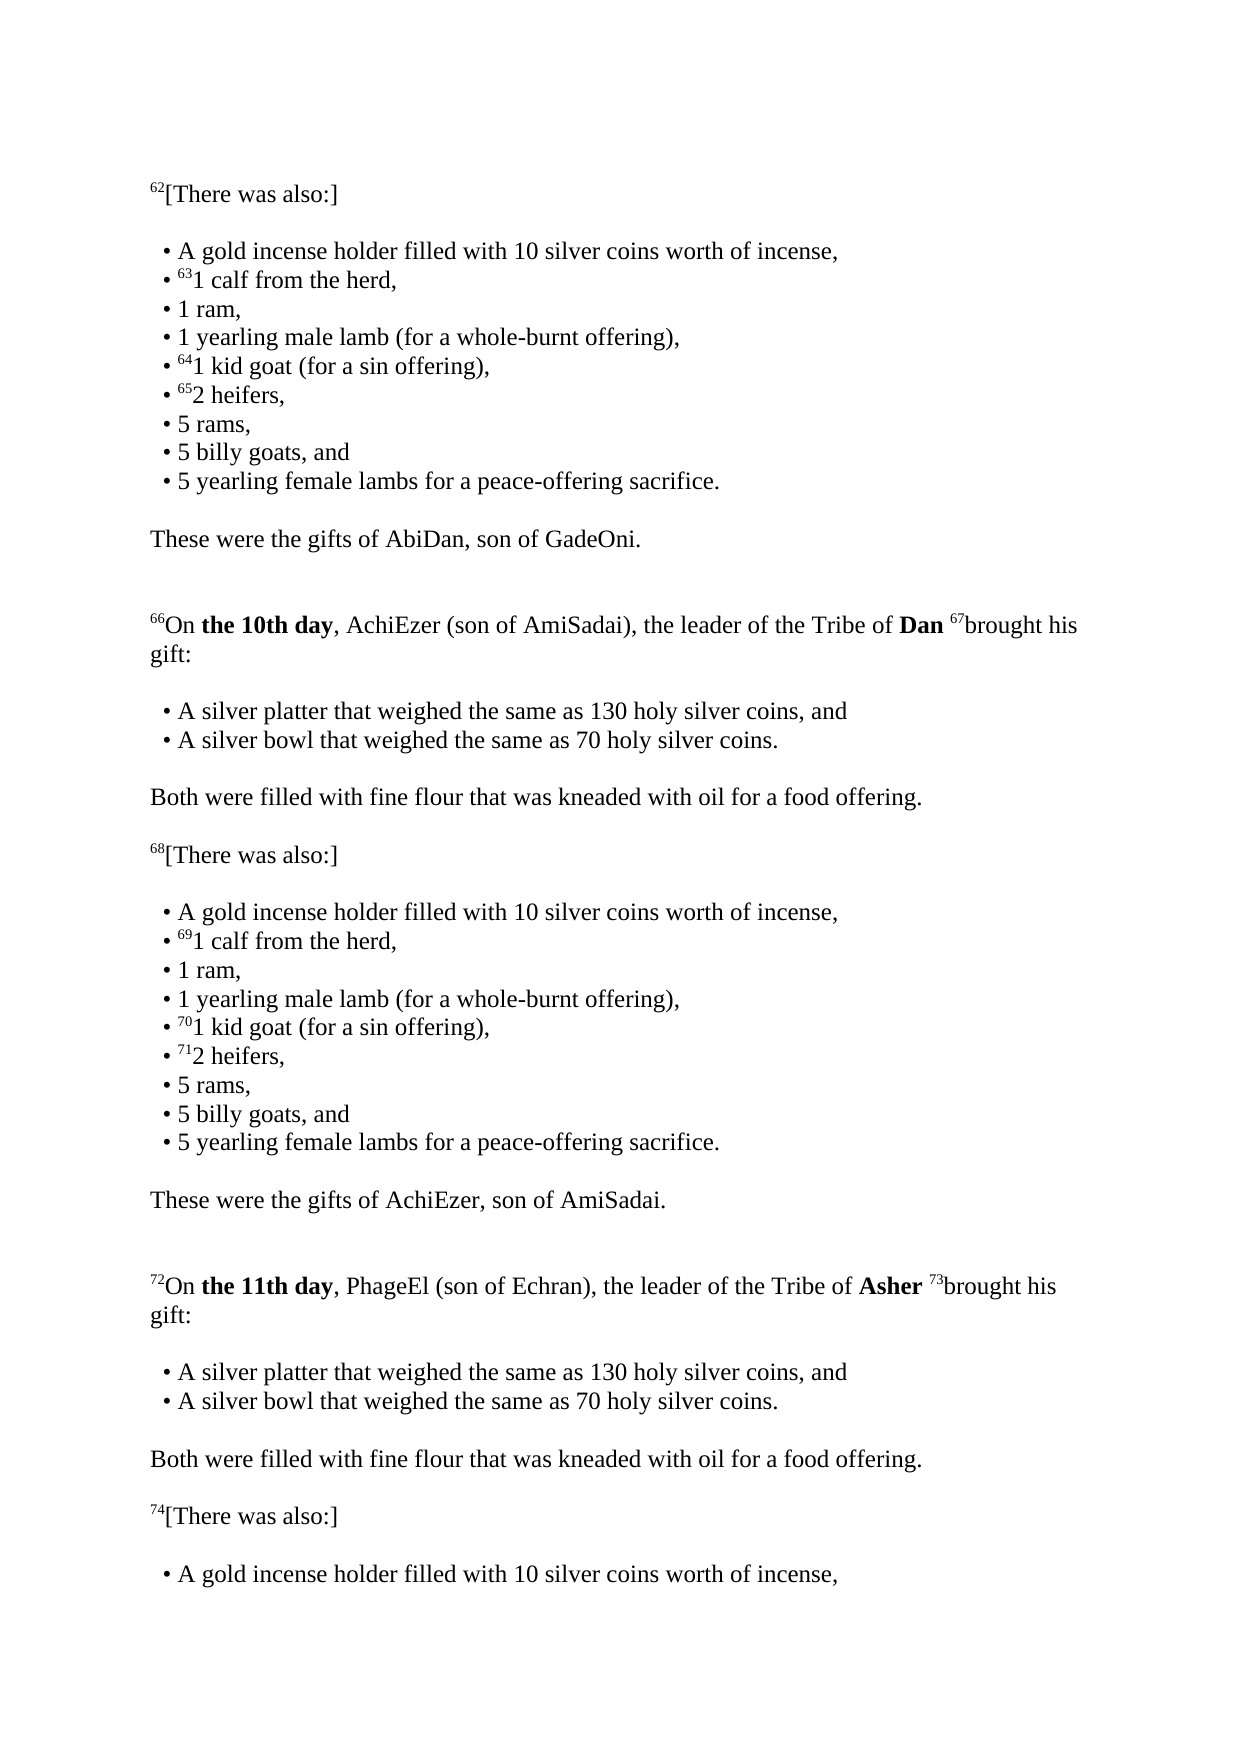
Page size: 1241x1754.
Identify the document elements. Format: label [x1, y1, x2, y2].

text [150, 150, 1090, 1587]
